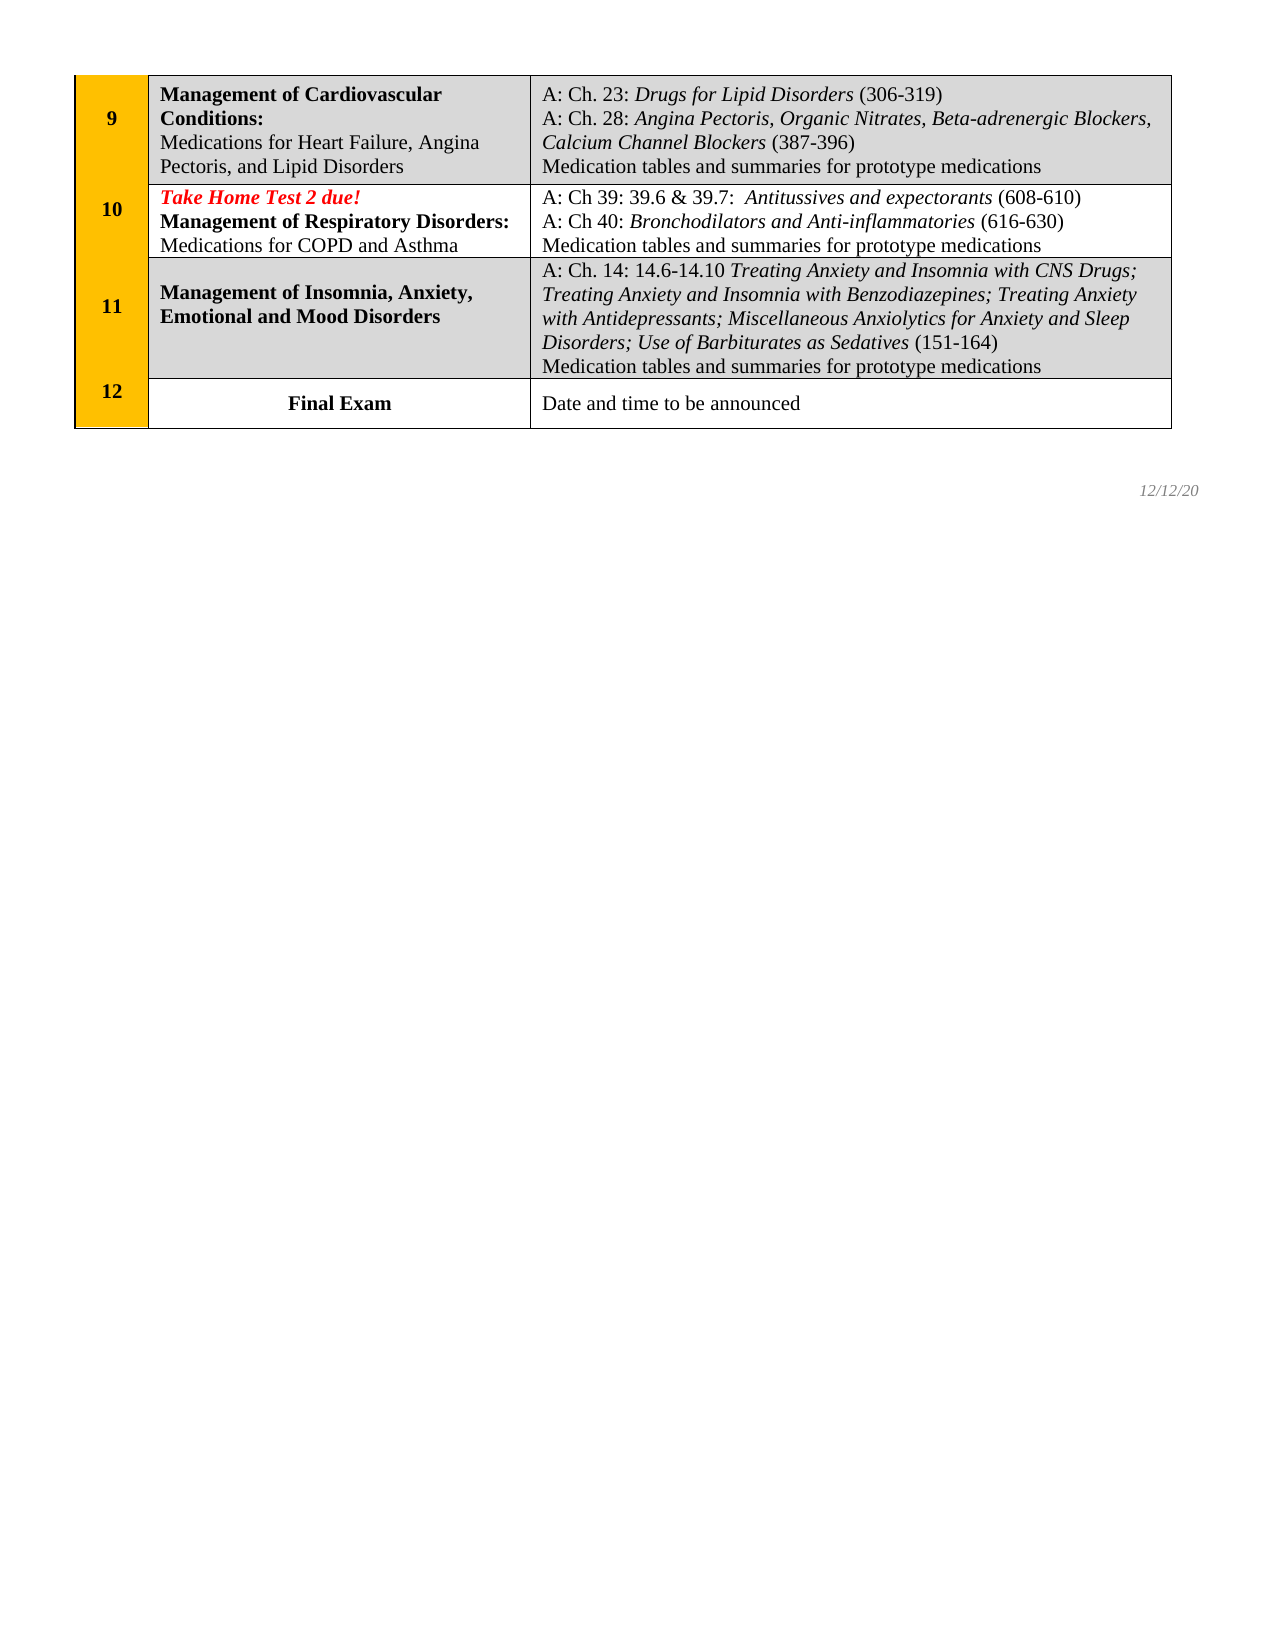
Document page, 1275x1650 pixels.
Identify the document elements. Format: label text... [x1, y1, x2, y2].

table_cell 11 [76, 257, 148, 378]
table_cell 12 [76, 378, 148, 427]
table_cell A: Ch. 14: 14.6-14.10 Treating Anxiety and Insomnia with CNS Drugs; Treating Anxiety and Insomnia with Benzodiazepines; Treating Anxiety with Antidepressants; Miscellaneous Anxiolytics for Anxiety and Sleep Disorders; Use of Barbiturates as Sedatives (151-164) Medication tables and summaries for prototype medications [531, 258, 1171, 378]
table_cell Date and time to be announced [531, 379, 1171, 427]
table_cell A: Ch 39: 39.6 & 39.7: Antitussives and expectorants (608-610) A: Ch 40: Bronchodilators and Anti-inflammatories (616-630) Medication tables and summaries for prototype medications [531, 185, 1171, 257]
text 12/12/20 [75, 481, 1200, 500]
table_cell Management of Cardiovascular Conditions: Medications for Heart Failure, Angina Pectoris, and Lipid Disorders [149, 76, 530, 184]
table_cell A: Ch. 23: Drugs for Lipid Disorders (306-319) A: Ch. 28: Angina Pectoris, Organic Nitrates, Beta-adrenergic Blockers, Calcium Channel Blockers (387-396) Medication tables and summaries for prototype medications [531, 76, 1171, 184]
table_cell Management of Insomnia, Anxiety, Emotional and Mood Disorders [149, 258, 530, 378]
table_cell 10 [76, 184, 148, 257]
table_cell Take Home Test 2 due! Management of Respiratory Disorders: Medications for COPD and Asthma [149, 185, 530, 257]
table_cell Final Exam [149, 379, 530, 427]
table_cell 9 [76, 75, 148, 184]
